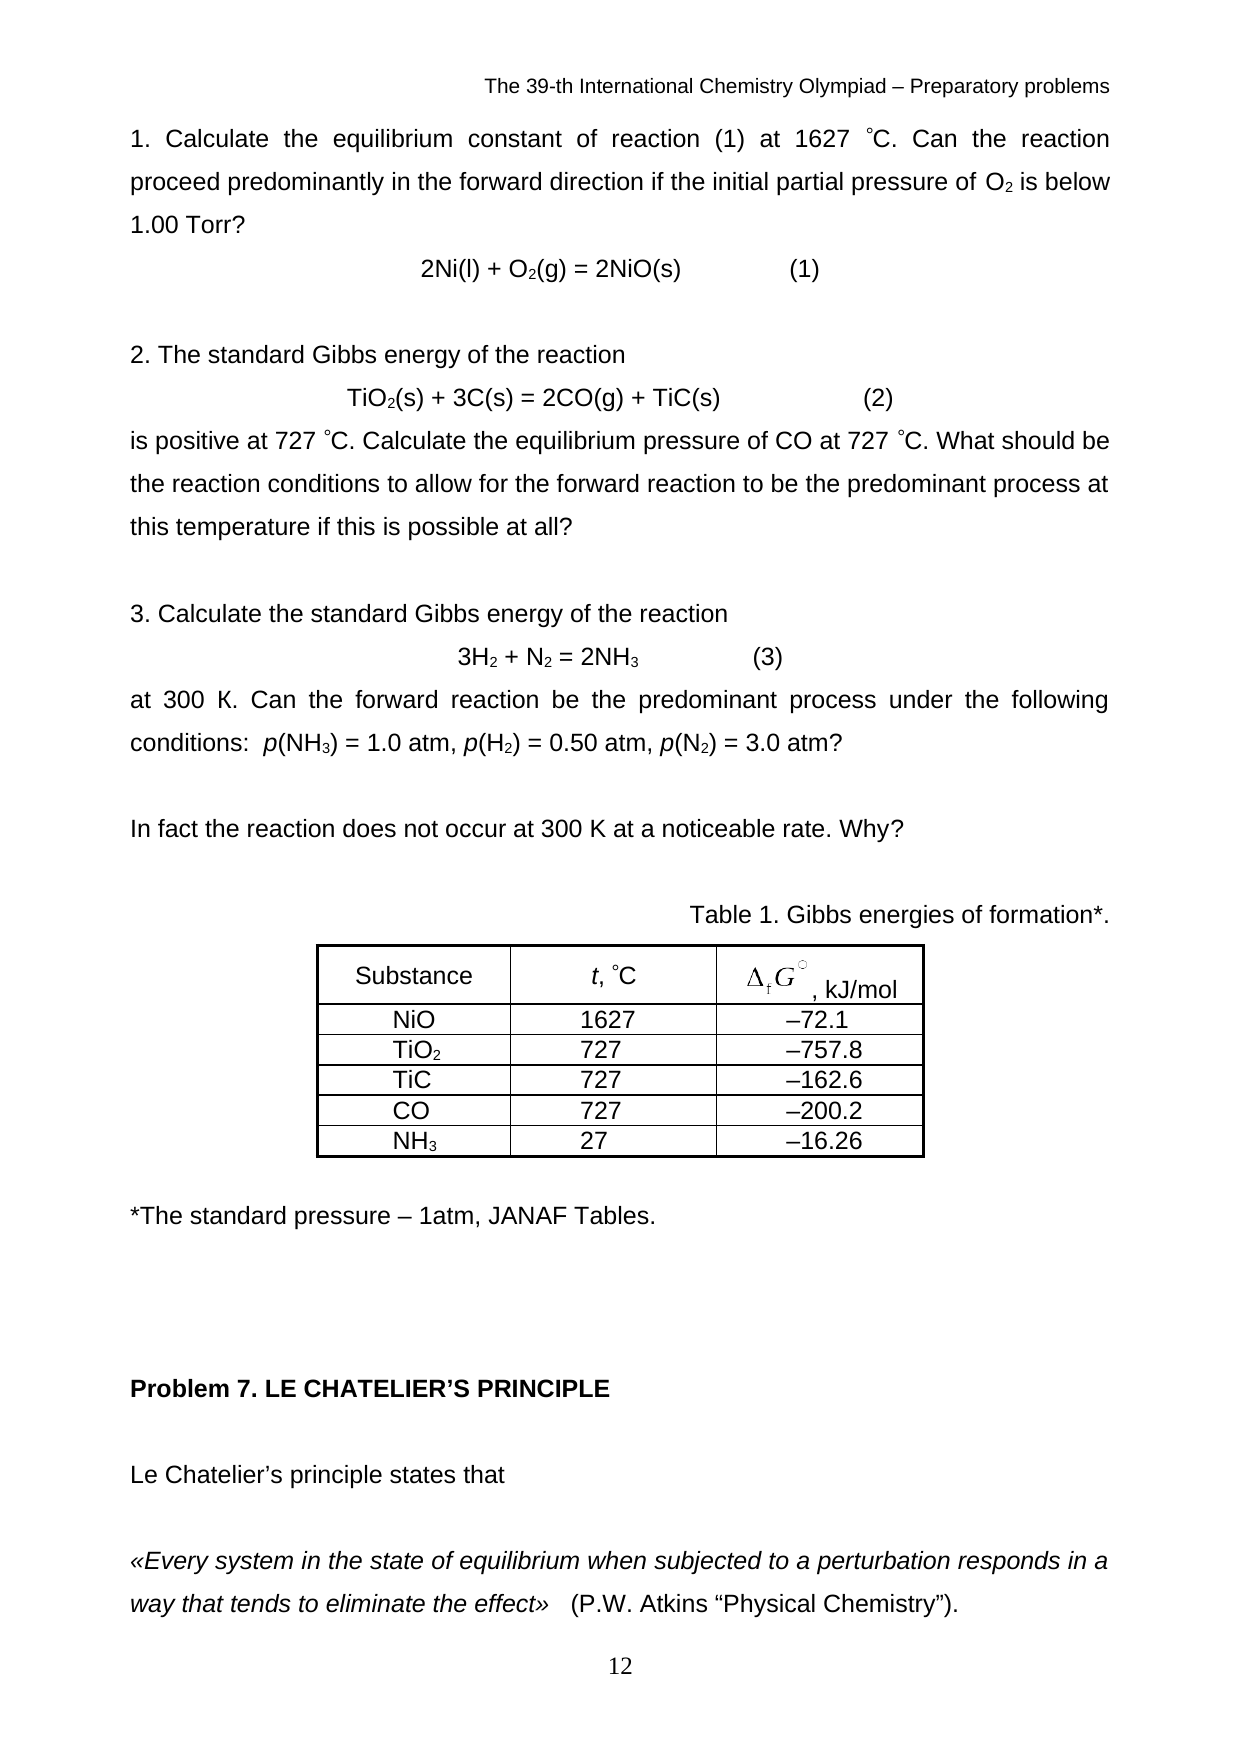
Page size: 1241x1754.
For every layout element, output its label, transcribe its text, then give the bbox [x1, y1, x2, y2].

text at 300 К. Can the forward reaction be the predominant process under the following conditions: p(NH3) = 1.0 atm, p(H2) = 0.50 atm, p(N2) = 3.0 atm? [130, 685, 1110, 757]
text Le Chatelier’s principle states that [130, 1460, 1110, 1489]
table_cell 727 [511, 1035, 716, 1064]
text *The standard pressure – 1atm, JANAF Tables. [130, 1201, 1110, 1230]
text In fact the reaction does not occur at 300 K at a noticeable rate. Why? [130, 814, 1110, 843]
text is positive at 727 С. Calculate the equilibrium pressure of CO at 727 C. What should be the reaction conditions to allow for the forward reaction to be the predominant process at this temperature if this is possible at all? [130, 426, 1110, 541]
table_cell –16.26 [717, 1126, 922, 1155]
text 3H2 + N2 = 2NH3 (3) [130, 642, 1110, 671]
table_cell –162.6 [717, 1066, 922, 1094]
text 2. The standard Gibbs energy of the reaction [130, 340, 1110, 368]
table_cell TiC [319, 1066, 510, 1094]
table_header t, С [511, 947, 716, 1003]
table_header , kJ/mol [717, 947, 922, 1003]
table_cell –72.1 [717, 1005, 922, 1034]
table_cell –200.2 [717, 1096, 922, 1124]
table_cell TiO2 [319, 1035, 510, 1064]
table_cell CO [319, 1096, 510, 1124]
text Table 1. Gibbs energies of formation*. [130, 901, 1110, 929]
table_cell 727 [511, 1066, 716, 1094]
table_cell 1627 [511, 1005, 716, 1034]
table_header Substance [319, 947, 510, 1003]
subtitle Problem 7. LE CHATELIER’S PRINCIPLE [130, 1374, 1110, 1402]
table_cell 27 [511, 1126, 716, 1155]
text TiO2(s) + (s) = 2CO(g) + TiC(s) (2) [130, 383, 1110, 412]
text 3. Calculate the standard Gibbs energy of the reaction [130, 599, 1110, 627]
text 2Ni(l) + O2(g) = 2NiO(s) (1) [130, 253, 1110, 282]
table_cell NH3 [319, 1126, 510, 1155]
table_cell –757.8 [717, 1035, 922, 1064]
text 1. Calculate the equilibrium constant of reaction (1) at 1627 С. Can the reaction proceed predominantly in the forward direction if the initial partial pressure of О2 is below 1.00 Torr? [130, 124, 1110, 239]
table_cell NiO [319, 1005, 510, 1034]
text «Every system in the state of equilibrium when subjected to a perturbation responds in a way that tends to eliminate the effect» (P.W. Atkins “Physical Chemistry”). [130, 1546, 1110, 1618]
table_cell 727 [511, 1096, 716, 1124]
